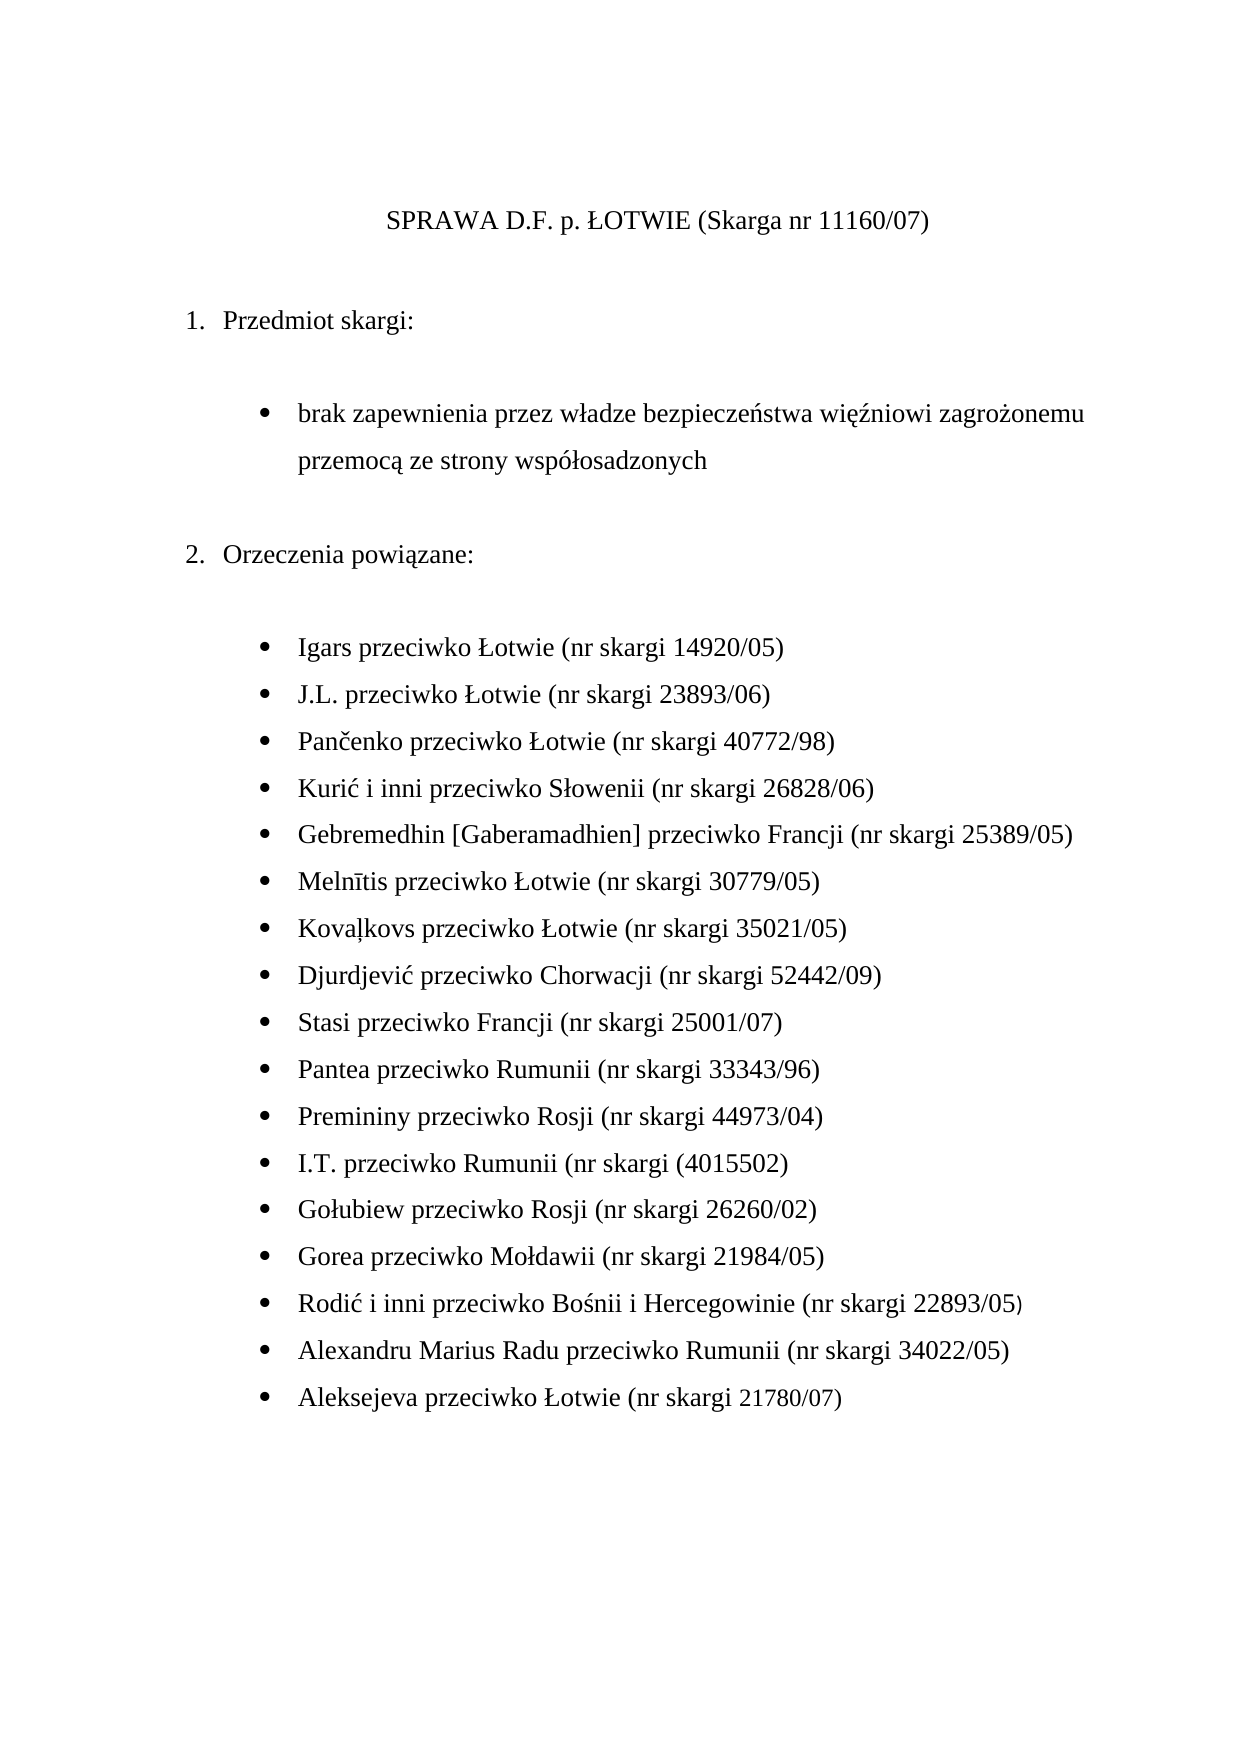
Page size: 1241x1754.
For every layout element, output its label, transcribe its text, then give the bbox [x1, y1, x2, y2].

list brak zapewnienia przez władze bezpieczeństwa więźniowi zagrożonemu przemocą ze strony współosadzonych [260, 398, 1093, 476]
list Kurić i inni przeciwko Słowenii (nr skargi 26828/06) [260, 772, 1093, 803]
list Przedmiot skargi: [185, 304, 1093, 335]
list Gorea przeciwko Mołdawii (nr skargi 21984/05) [260, 1240, 1093, 1272]
list J.L. przeciwko Łotwie (nr skargi 23893/06) [260, 678, 1093, 709]
list Melnītis przeciwko Łotwie (nr skargi 30779/05) [260, 865, 1093, 897]
list Aleksejeva przeciwko Łotwie (nr skargi 21780/07) [260, 1381, 1093, 1412]
list Kovaļkovs przeciwko Łotwie (nr skargi 35021/05) [260, 912, 1093, 943]
list Pančenko przeciwko Łotwie (nr skargi 40772/98) [260, 725, 1093, 756]
list Igars przeciwko Łotwie (nr skargi 14920/05) [260, 631, 1093, 662]
list Gołubiew przeciwko Rosji (nr skargi 26260/02) [260, 1193, 1093, 1225]
list Orzeczenia powiązane: [185, 538, 1093, 569]
list SPRAWA D.F. p. ŁOTWIE (Skarga nr 11160/07) [223, 204, 1093, 235]
list Alexandru Marius Radu przeciwko Rumunii (nr skargi 34022/05) [260, 1334, 1093, 1365]
list Gebremedhin [Gaberamadhien] przeciwko Francji (nr skargi 25389/05) [260, 818, 1093, 850]
list Stasi przeciwko Francji (nr skargi 25001/07) [260, 1006, 1093, 1037]
list I.T. przeciwko Rumunii (nr skargi (4015502) [260, 1147, 1093, 1178]
list Pantea przeciwko Rumunii (nr skargi 33343/96) [260, 1053, 1093, 1084]
list Djurdjević przeciwko Chorwacji (nr skargi 52442/09) [260, 959, 1093, 990]
list Rodić i inni przeciwko Bośnii i Hercegowinie (nr skargi 22893/05) [260, 1287, 1093, 1318]
list Premininy przeciwko Rosji (nr skargi 44973/04) [260, 1100, 1093, 1131]
